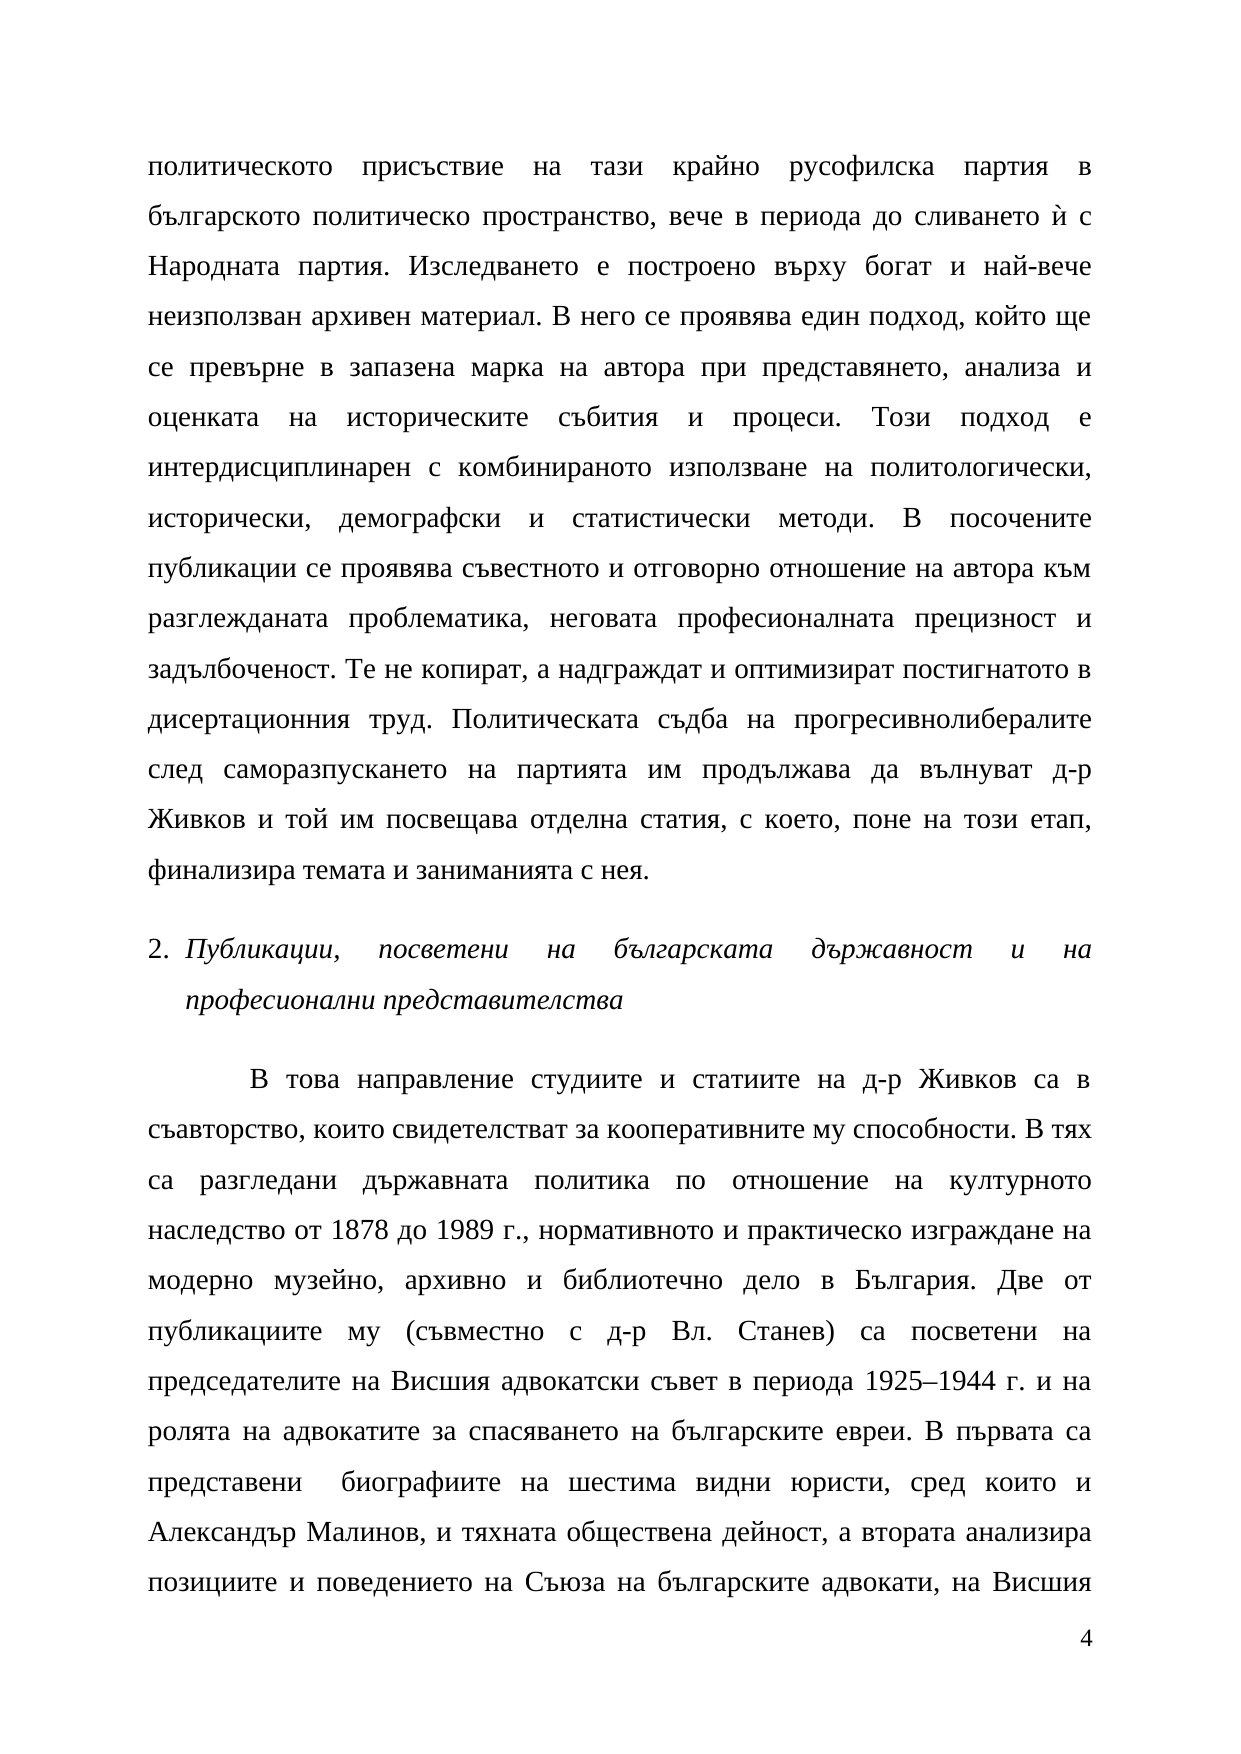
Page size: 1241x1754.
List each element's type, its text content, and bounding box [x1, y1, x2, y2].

list Публикации, посветени на българската държавност и на професионални представителства [148, 931, 1093, 1015]
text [148, 1061, 1093, 1598]
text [148, 148, 1093, 886]
